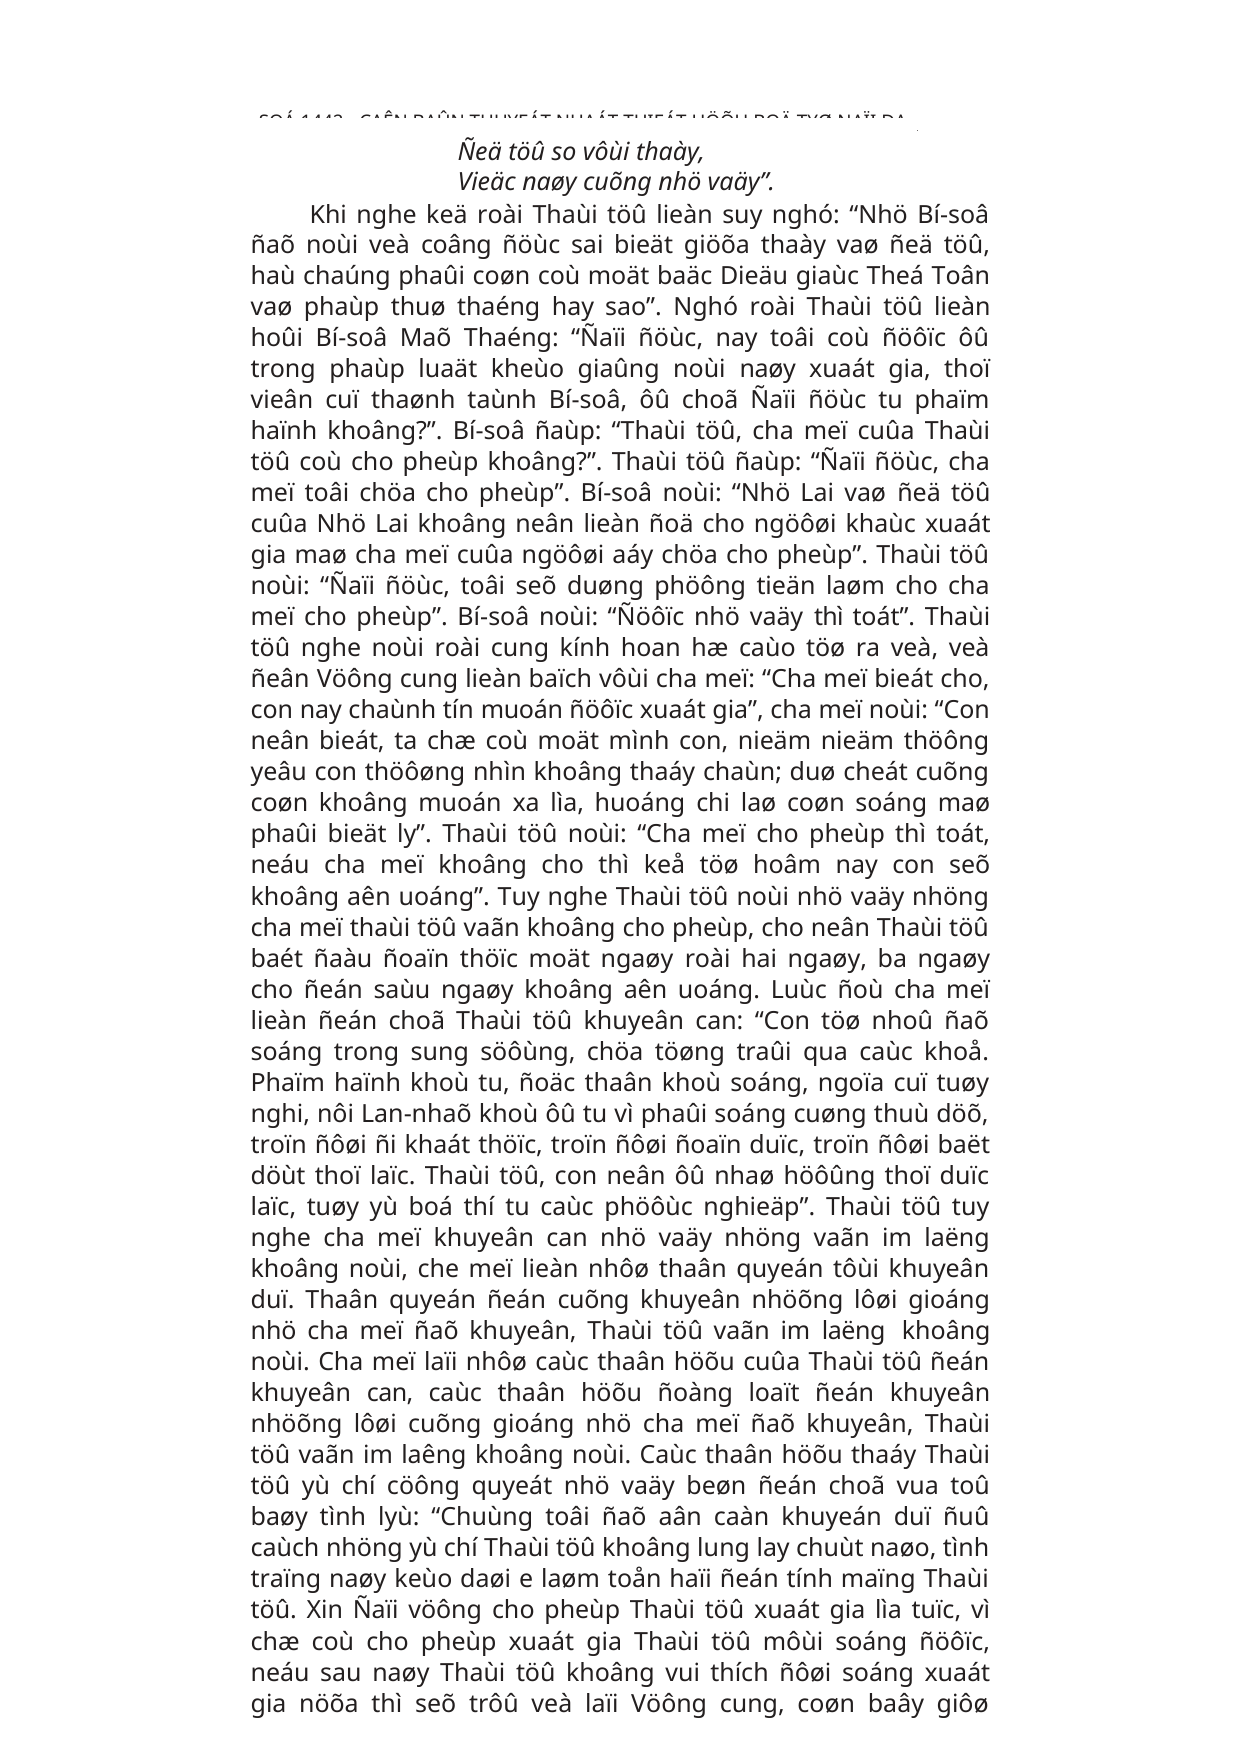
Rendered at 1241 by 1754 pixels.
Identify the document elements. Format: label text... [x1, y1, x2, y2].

text Ñeä töû so vôùi thaày, [457, 135, 1092, 166]
text Vieäc naøy cuõng nhö vaäy”. [457, 166, 1092, 197]
